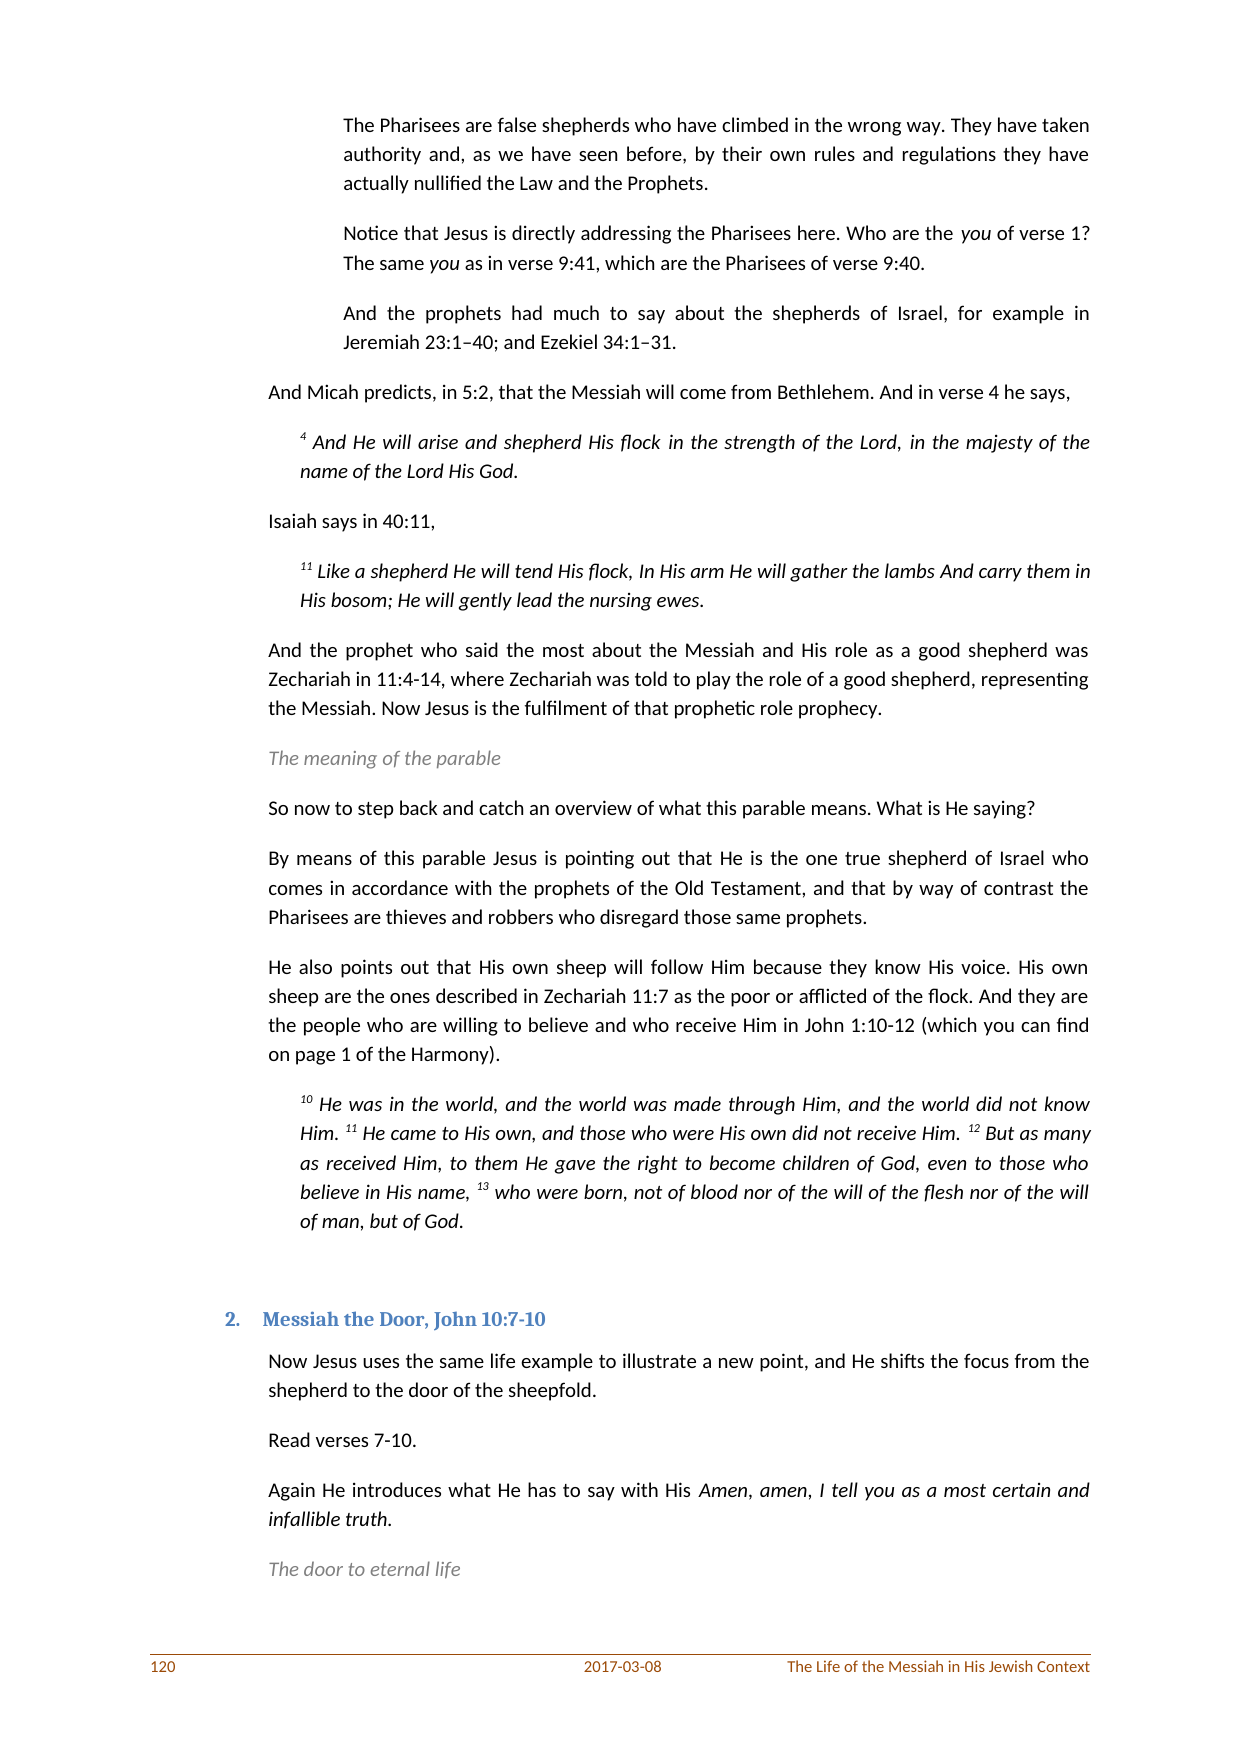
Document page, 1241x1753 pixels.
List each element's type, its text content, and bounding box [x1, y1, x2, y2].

text Read verses 7-10. [268, 1427, 1091, 1453]
text 11 Like a shepherd He will tend His flock, In His arm He will gather the lambs And carry them in His bosom; He will gently lead the nursing ewes. [300, 558, 1091, 613]
text The Pharisees are false shepherds who have climbed in the wrong way. They have taken authority and, as we have seen before, by their own rules and regulations they have actually nullified the Law and the Prophets. [343, 112, 1091, 196]
text The meaning of the parable [268, 746, 1091, 771]
text Again He introduces what He has to say with His Amen, amen, I tell you as a most certain and infallible truth. [268, 1477, 1091, 1532]
text And the prophets had much to say about the shepherds of Israel, for example in Jeremiah 23:1–40; and Ezekiel 34:1–31. [343, 300, 1091, 354]
text And the prophet who said the most about the Messiah and His role as a good shepherd was Zechariah in 11:4-14, where Zechariah was told to play the role of a good shepherd, representing the Messiah. Now Jesus is the fulfilment of that prophetic role prophecy. [268, 637, 1091, 721]
subtitle Messiah the Door, John 10:7-10 [225, 1308, 1091, 1332]
text Isaiah says in 40:11, [268, 508, 1091, 533]
text Now Jesus uses the same life example to illustrate a new point, and He shifts the focus from the shepherd to the door of the sheepfold. [268, 1348, 1091, 1403]
text Notice that Jesus is directly addressing the Pharisees here. Who are the you of verse 1? The same you as in verse 9:41, which are the Pharisees of verse 9:40. [343, 221, 1091, 275]
text The door to eternal life [268, 1556, 1091, 1582]
text And Micah predicts, in 5:2, that the Messiah will come from Bethlehem. And in verse 4 he says, [268, 379, 1091, 404]
text He also points out that His own sheep will follow Him because they know His voice. His own sheep are the ones described in Zechariah 11:7 as the poor or afflicted of the flock. And they are the people who are willing to believe and who receive Him in John 1:10-12 (which you can find on page 1 of the Harmony). [268, 954, 1091, 1067]
text 4 And He will arise and shepherd His flock in the strength of the Lord, in the majesty of the name of the Lord His God. [300, 429, 1091, 483]
text By means of this parable Jesus is pointing out that He is the one true shepherd of Israel who comes in accordance with the prophets of the Old Testament, and that by way of contrast the Pharisees are thieves and robbers who disregard those same prophets. [268, 846, 1091, 929]
text 10 He was in the world, and the world was made through Him, and the world did not know Him. 11 He came to His own, and those who were His own did not receive Him. 12 But as many as received Him, to them He gave the right to become children of God, even to those who believe in His name, 13 who were born, not of blood nor of the will of the flesh nor of the will of man, but of God. [300, 1091, 1091, 1233]
text So now to step back and catch an overview of what this parable means. What is He saying? [268, 796, 1091, 821]
